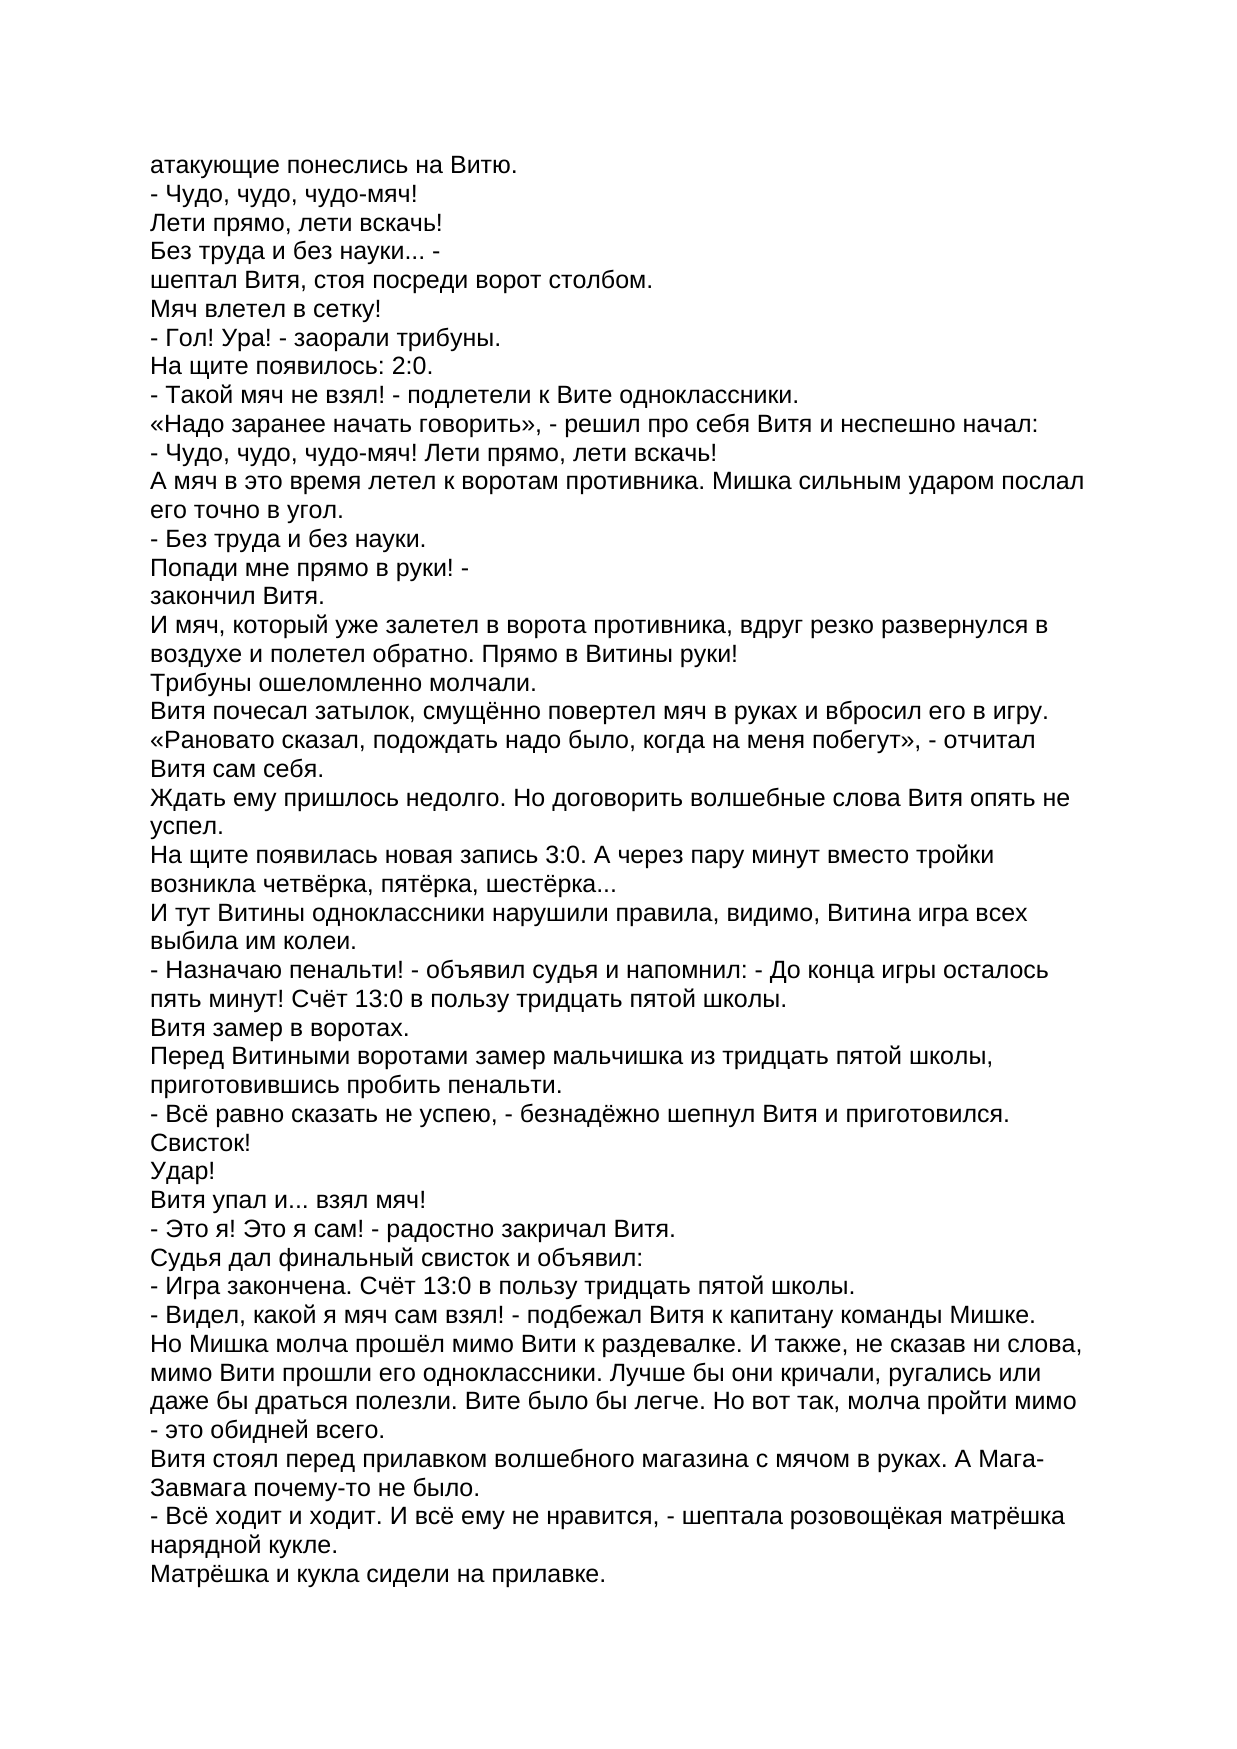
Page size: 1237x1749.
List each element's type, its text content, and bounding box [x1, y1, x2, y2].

text Перед Витиными воротами замер мальчишка из тридцать пятой школы, приготовившись пробить пенальти. [150, 1041, 1086, 1099]
text Витя стоял перед прилавком волшебного магазина с мячом в руках. А Мага-Завмага почему-то не было. [150, 1444, 1086, 1501]
text - Это я! Это я сам! - радостно закричал Витя. [150, 1214, 1086, 1242]
text Матрёшка и кукла сидели на прилавке. [150, 1559, 1086, 1587]
text Витя почесал затылок, смущённо повертел мяч в руках и вбросил его в игру. [150, 696, 1086, 725]
text И тут Витины одноклассники нарушили правила, видимо, Витина игра всех выбила им колеи. [150, 897, 1086, 955]
text Ждать ему пришлось недолго. Но договорить волшебные слова Витя опять не успел. [150, 782, 1086, 840]
text Лети прямо, лети вскачь! [150, 207, 1086, 236]
text Судья дал финальный свисток и объявил: [150, 1242, 1086, 1271]
text «Надо заранее начать говорить», - решил про себя Витя и неспешно начал: [150, 409, 1086, 437]
text На щите появилось: 2:0. [150, 351, 1086, 380]
text Попади мне прямо в руки! - [150, 552, 1086, 581]
text - Всё ходит и ходит. И всё ему не нравится, - шептала розовощёкая матрёшка нарядной кукле. [150, 1501, 1086, 1559]
text «Рановато сказал, подождать надо было, когда на меня побегут», - отчитал Витя сам себя. [150, 725, 1086, 782]
text шептал Витя, стоя посреди ворот столбом. [150, 265, 1086, 294]
text Мяч влетел в сетку! [150, 294, 1086, 322]
text Свисток! [150, 1127, 1086, 1156]
text На щите появилась новая запись 3:0. А через пару минут вместо тройки возникла четвёрка, пятёрка, шестёрка... [150, 840, 1086, 897]
text А мяч в это время летел к воротам противника. Мишка сильным ударом послал его точно в угол. [150, 466, 1086, 524]
text - Игра закончена. Счёт 13:0 в пользу тридцать пятой школы. [150, 1271, 1086, 1300]
text Но Мишка молча прошёл мимо Вити к раздевалке. И также, не сказав ни слова, мимо Вити прошли его одноклассники. Лучше бы они кричали, ругались или даже бы драться полезли. Вите было бы легче. Но вот так, молча пройти мимо - это обидней всего. [150, 1329, 1086, 1444]
text - Без труда и без науки. [150, 524, 1086, 552]
text - Гол! Ура! - заорали трибуны. [150, 322, 1086, 351]
text И мяч, который уже залетел в ворота противника, вдруг резко развернулся в воздухе и полетел обратно. Прямо в Витины руки! [150, 610, 1086, 667]
text - Такой мяч не взял! - подлетели к Вите одноклассники. [150, 380, 1086, 409]
text Удар! [150, 1156, 1086, 1185]
text Трибуны ошеломленно молчали. [150, 667, 1086, 696]
text - Назначаю пенальти! - объявил судья и напомнил: - До конца игры осталось пять минут! Счёт 13:0 в пользу тридцать пятой школы. [150, 955, 1086, 1012]
text Без труда и без науки... - [150, 236, 1086, 265]
text - Видел, какой я мяч сам взял! - подбежал Витя к капитану команды Мишке. [150, 1300, 1086, 1329]
text Витя замер в воротах. [150, 1012, 1086, 1041]
text Витя упал и... взял мяч! [150, 1185, 1086, 1214]
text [150, 150, 1086, 179]
text закончил Витя. [150, 581, 1086, 610]
text - Чудо, чудо, чудо-мяч! [150, 179, 1086, 207]
text - Всё равно сказать не успею, - безнадёжно шепнул Витя и приготовился. [150, 1099, 1086, 1127]
text - Чудо, чудо, чудо-мяч! Лети прямо, лети вскачь! [150, 437, 1086, 466]
